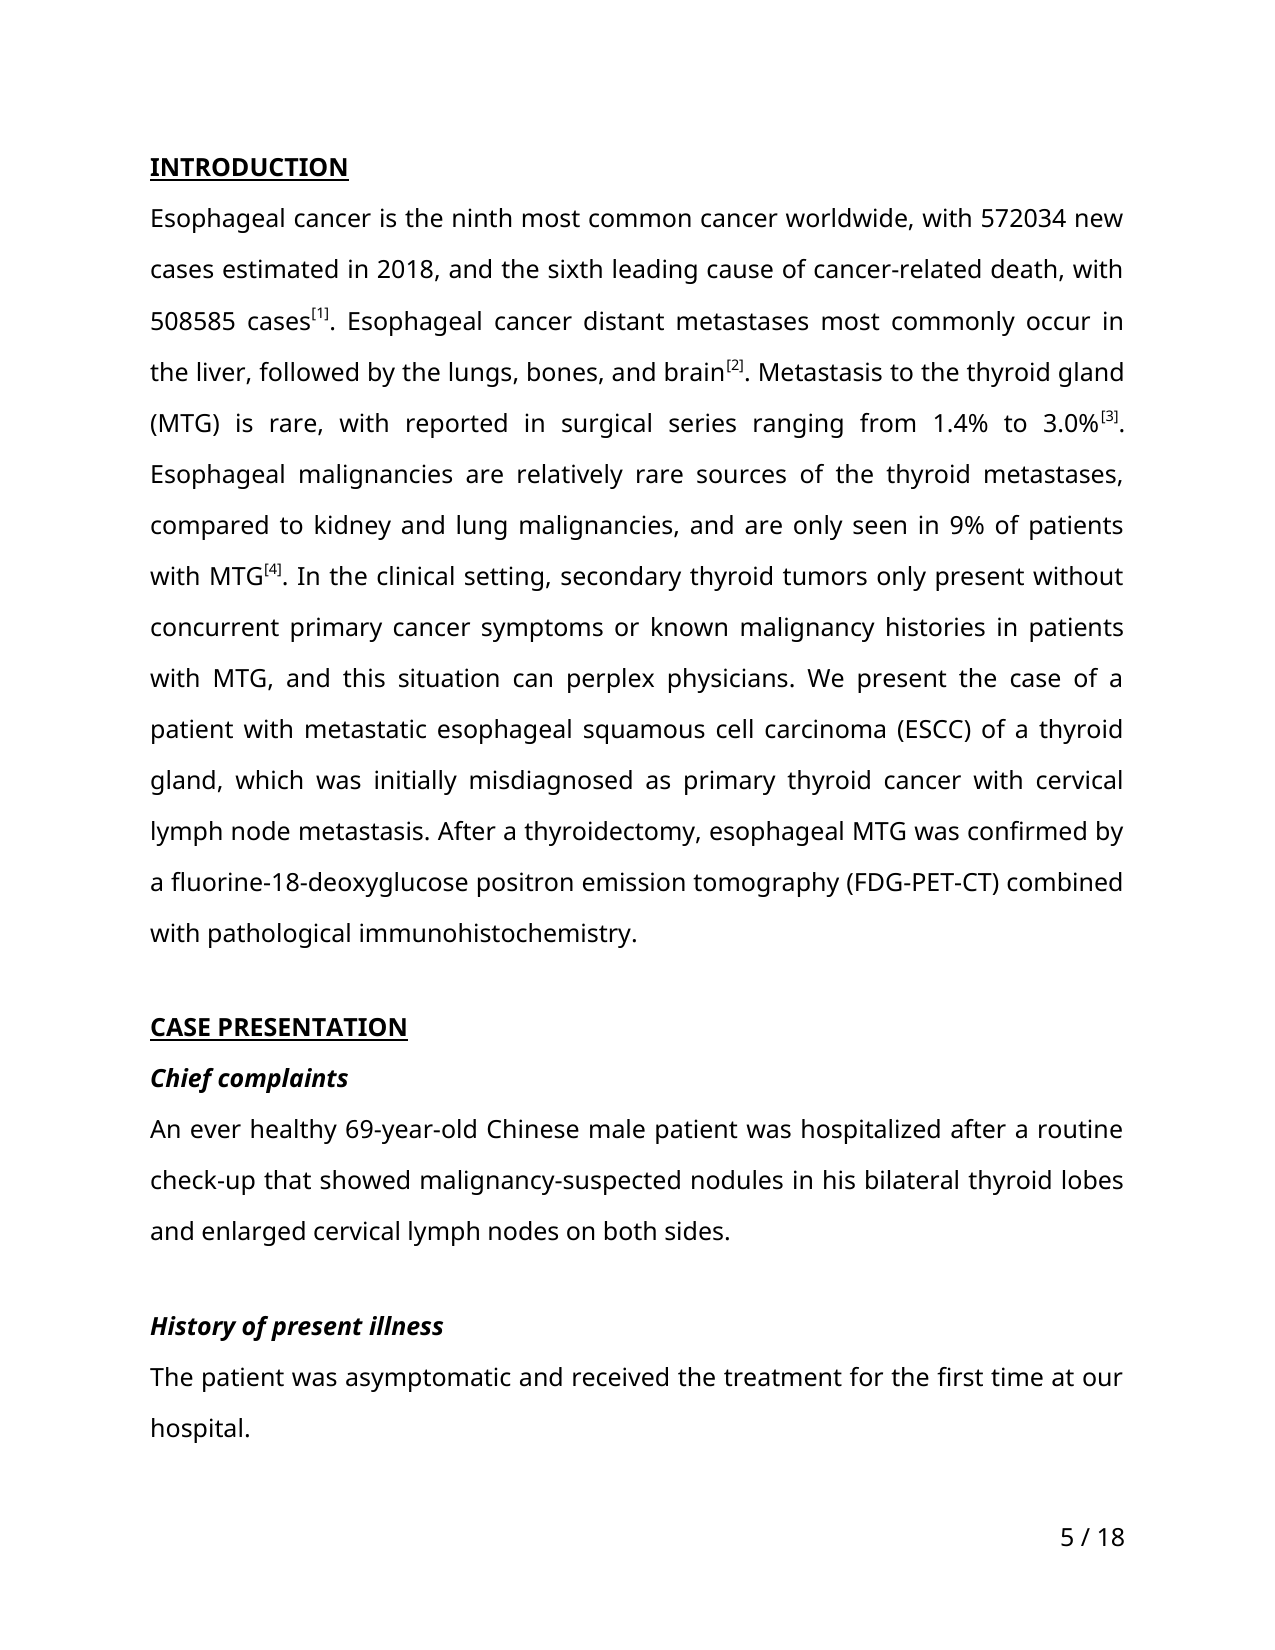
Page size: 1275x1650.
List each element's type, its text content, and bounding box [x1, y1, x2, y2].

text The patient was asymptomatic and received the treatment for the first time at our hospital. [150, 1359, 1125, 1444]
text History of present illness [150, 1308, 1125, 1342]
text CASE PRESENTATION [150, 1010, 1125, 1044]
text Chief complaints [150, 1061, 1125, 1095]
text Esophageal cancer is the ninth most common cancer worldwide, with 572034 new cases estimated in 2018, and the sixth leading cause of cancer-related death, with 508585 cases[1]. Esophageal cancer distant metastases most commonly occur in the liver, followed by the lungs, bones, and brain[2]. Metastasis to the thyroid gland (MTG) is rare, with reported in surgical series ranging from 1.4% to 3.0%[3]. Esophageal malignancies are relatively rare sources of the thyroid metastases, compared to kidney and lung malignancies, and are only seen in 9% of patients with MTG[4]. In the clinical setting, secondary thyroid tumors only present without concurrent primary cancer symptoms or known malignancy histories in patients with MTG, and this situation can perplex physicians. We present the case of a patient with metastatic esophageal squamous cell carcinoma (ESCC) of a thyroid gland, which was initially misdiagnosed as primary thyroid cancer with cervical lymph node metastasis. After a thyroidectomy, esophageal MTG was confirmed by a fluorine-18-deoxyglucose positron emission tomography (FDG-PET-CT) combined with pathological immunohistochemistry. [150, 201, 1125, 950]
text An ever healthy 69-year-old Chinese male patient was hospitalized after a routine check-up that showed malignancy-suspected nodules in his bilateral thyroid lobes and enlarged cervical lymph nodes on both sides. [150, 1112, 1125, 1248]
text INTRODUCTION [150, 150, 1125, 184]
